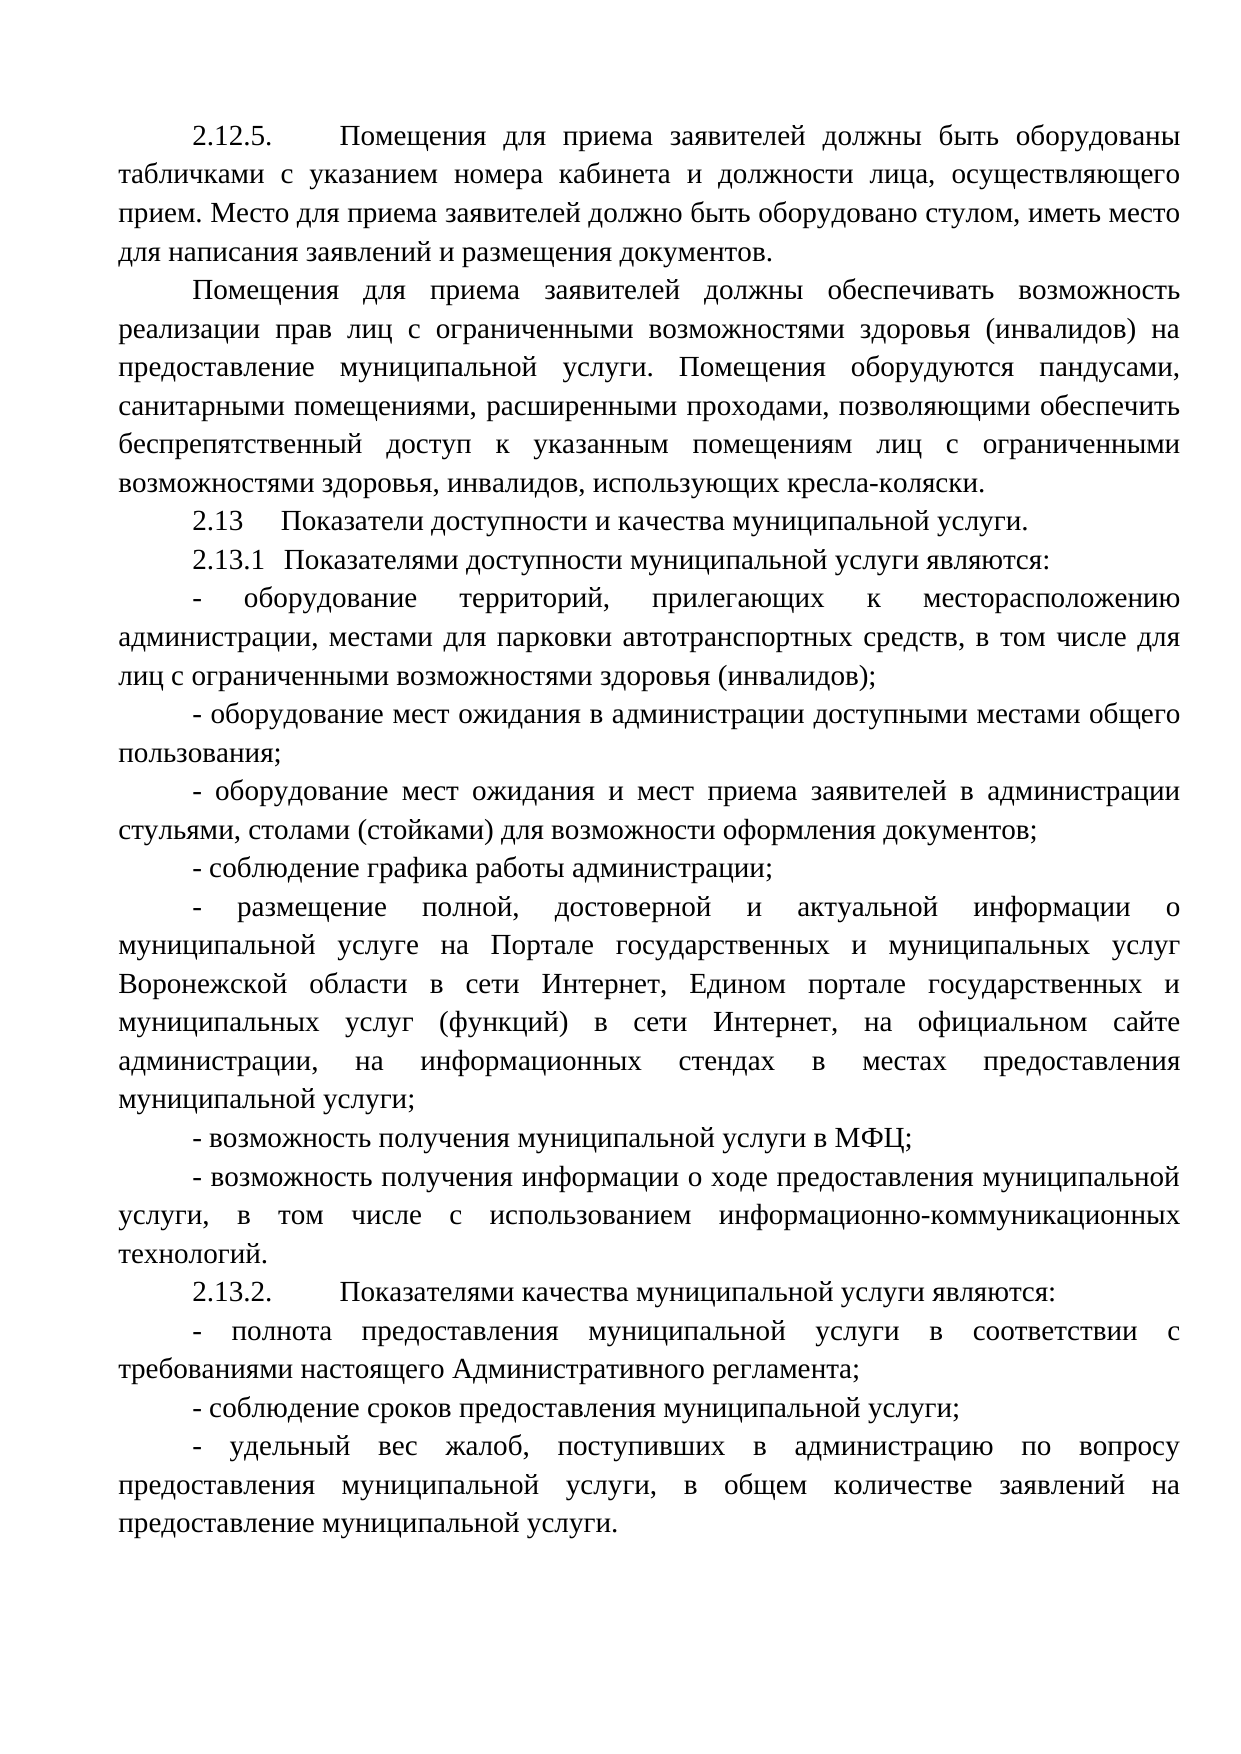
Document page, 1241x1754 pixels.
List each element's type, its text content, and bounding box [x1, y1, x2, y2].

list Показателями качества муниципальной услуги являются: [118, 1274, 1181, 1308]
text - соблюдение графика работы администрации; [118, 850, 1181, 884]
list Показатели доступности и качества муниципальной услуги. [118, 503, 1181, 537]
text Помещения для приема заявителей должны обеспечивать возможность реализации прав лиц с ограниченными возможностями здоровья (инвалидов) на предоставление муниципальной услуги. Помещения оборудуются пандусами, санитарными помещениями, расширенными проходами, позволяющими обеспечить беспрепятственный доступ к указанным помещениям лиц с ограниченными возможностями здоровья, инвалидов, использующих кресла-коляски. [118, 272, 1181, 498]
text - удельный вес жалоб, поступивших в администрацию по вопросу предоставления муниципальной услуги, в общем количестве заявлений на предоставление муниципальной услуги. [118, 1428, 1181, 1539]
list Показателями доступности муниципальной услуги являются: [118, 542, 1181, 576]
text - оборудование мест ожидания и мест приема заявителей в администрации стульями, столами (стойками) для возможности оформления документов; [118, 773, 1181, 845]
text - размещение полной, достоверной и актуальной информации о муниципальной услуге на Портале государственных и муниципальных услуг Воронежской области в сети Интернет, Едином портале государственных и муниципальных услуг (функций) в сети Интернет, на официальном сайте администрации, на информационных стендах в местах предоставления муниципальной услуги; [118, 889, 1181, 1115]
list Помещения для приема заявителей должны быть оборудованы табличками с указанием номера кабинета и должности лица, осуществляющего прием. Место для приема заявителей должно быть оборудовано стулом, иметь место для написания заявлений и размещения документов. [118, 118, 1181, 267]
text - соблюдение сроков предоставления муниципальной услуги; [118, 1390, 1181, 1423]
text - полнота предоставления муниципальной услуги в соответствии с требованиями настоящего Административного регламента; [118, 1313, 1181, 1385]
text - оборудование территорий, прилегающих к месторасположению администрации, местами для парковки автотранспортных средств, в том числе для лиц с ограниченными возможностями здоровья (инвалидов); [118, 581, 1181, 691]
text - возможность получения информации о ходе предоставления муниципальной услуги, в том числе с использованием информационно-коммуникационных технологий. [118, 1159, 1181, 1269]
text - возможность получения муниципальной услуги в МФЦ; [118, 1120, 1181, 1154]
text - оборудование мест ожидания в администрации доступными местами общего пользования; [118, 696, 1181, 768]
